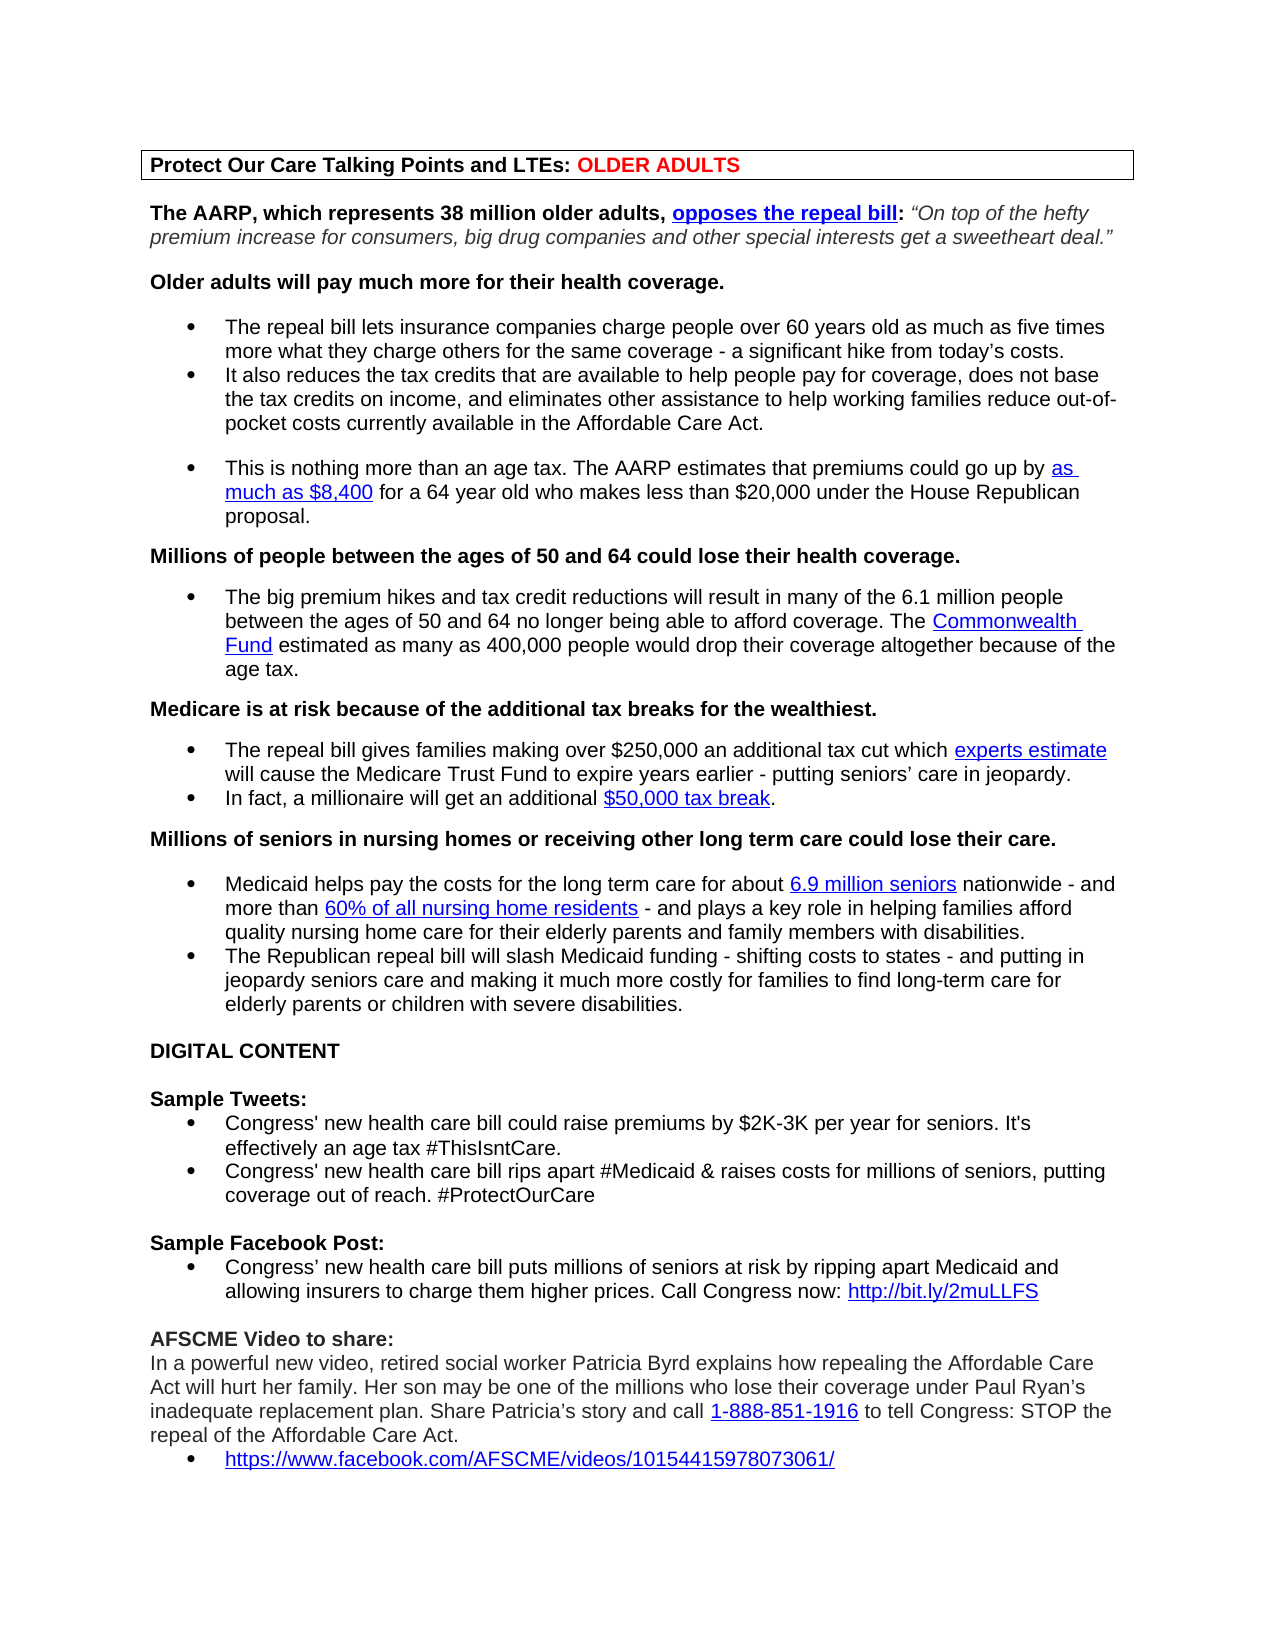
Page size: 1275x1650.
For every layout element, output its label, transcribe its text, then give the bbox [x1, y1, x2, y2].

text Millions of people between the ages of 50 and 64 could lose their health coverage. [150, 544, 1125, 568]
list This is nothing more than an age tax. The AARP estimates that premiums could go up by as much as $8,400 for a 64 year old who makes less than $20,000 under the House Republican proposal. [187, 455, 1125, 527]
list Medicaid helps pay the costs for the long term care for about 6.9 million seniors nationwide - and more than 60% of all nursing home residents - and plays a key role in helping families afford quality nursing home care for their elderly parents and family members with disabilities. [187, 871, 1125, 943]
list Congress’ new health care bill puts millions of seniors at risk by ripping apart Medicaid and allowing insurers to charge them higher prices. Call Congress now: http://bit.ly/2muLLFS [187, 1255, 1125, 1303]
list https://www.facebook.com/AFSCME/videos/10154415978073061/ [187, 1447, 1125, 1471]
list The repeal bill gives families making over $250,000 an additional tax cut which experts estimate will cause the Medicare Trust Fund to expire years earlier - putting seniors’ care in jeopardy. [187, 738, 1125, 786]
text Older adults will pay much more for their health coverage. [150, 270, 1125, 294]
text Protect Our Care Talking Points and LTEs: OLDER ADULTS [142, 151, 1133, 179]
list It also reduces the tax credits that are available to help people pay for coverage, does not base the tax credits on income, and eliminates other assistance to help working families reduce out-of-pocket costs currently available in the Affordable Care Act. [187, 363, 1125, 434]
text In a powerful new video, retired social worker Patricia Byrd explains how repealing the Affordable Care Act will hurt her family. Her son may be one of the millions who lose their coverage under Paul Ryan’s inadequate replacement plan. Share Patricia’s story and call 1-888-851-1916 to tell Congress: STOP the repeal of the Affordable Care Act. [150, 1351, 1125, 1447]
list Congress' new health care bill rips apart #Medicaid & raises costs for millions of seniors, putting coverage out of reach. #ProtectOurCare [187, 1159, 1125, 1207]
text The AARP, which represents 38 million older adults, opposes the repeal bill: “On top of the hefty premium increase for consumers, big drug companies and other special interests get a sweetheart deal.” [150, 201, 1125, 249]
list The big premium hikes and tax credit reductions will result in many of the 6.1 million people between the ages of 50 and 64 no longer being able to afford coverage. The Commonwealth Fund estimated as many as 400,000 people would drop their coverage altogether because of the age tax. [187, 585, 1125, 681]
list The repeal bill lets insurance companies charge people over 60 years old as much as five times more what they charge others for the same coverage - a significant hike from today’s costs. [187, 314, 1125, 363]
list The Republican repeal bill will slash Medicaid funding - shifting costs to states - and putting in jeopardy seniors care and making it much more costly for families to find long-term care for elderly parents or children with severe disabilities. [187, 943, 1125, 1015]
list In fact, a millionaire will get an additional $50,000 tax break. [187, 786, 1125, 810]
text Sample Facebook Post: [150, 1231, 1125, 1255]
text Medicare is at risk because of the additional tax breaks for the wealthiest. [150, 697, 1125, 721]
list Congress' new health care bill could raise premiums by $2K-3K per year for seniors. It's effectively an age tax #ThisIsntCare. [187, 1111, 1125, 1159]
text Sample Tweets: [150, 1087, 1125, 1111]
text DIGITAL CONTENT [150, 1039, 1125, 1063]
text Millions of seniors in nursing homes or receiving other long term care could lose their care. [150, 827, 1125, 851]
text AFSCME Video to share: [150, 1327, 1125, 1351]
